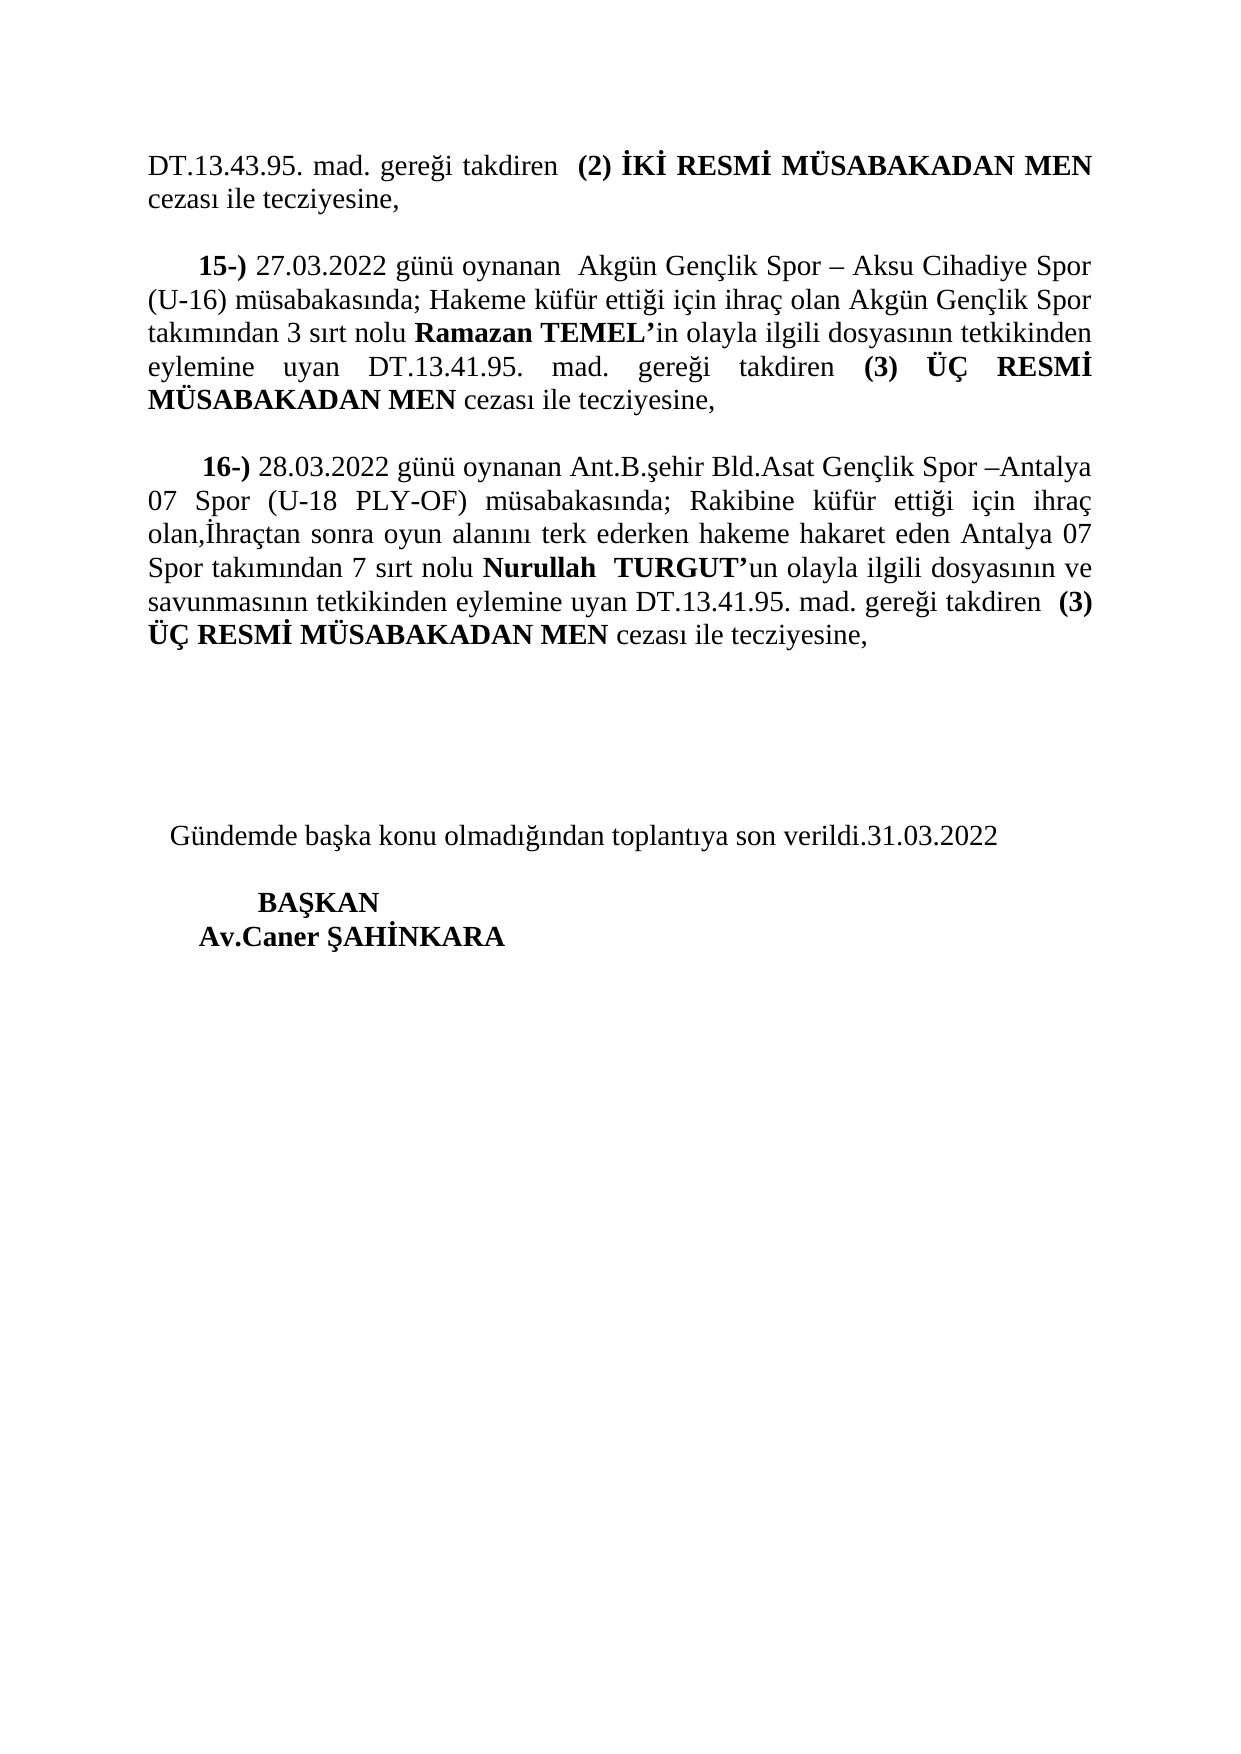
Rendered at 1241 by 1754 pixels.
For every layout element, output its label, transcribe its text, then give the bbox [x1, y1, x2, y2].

text 15-) 27.03.2022 günü oynanan Akgün Gençlik Spor – Aksu Cihadiye Spor (U-16) müsabakasında; Hakeme küfür ettiği için ihraç olan Akgün Gençlik Spor takımından 3 sırt nolu Ramazan TEMEL’in olayla ilgili dosyasının tetkikinden eylemine uyan DT.13.41.95. mad. gereği takdiren (3) ÜÇ RESMİ MÜSABAKADAN MEN cezası ile tecziyesine, [148, 248, 1093, 416]
text Gündemde başka konu olmadığından toplantıya son verildi.31.03.2022 [148, 818, 1093, 852]
text Av.Caner ŞAHİNKARA [148, 919, 1093, 953]
text 16-) 28.03.2022 günü oynanan Ant.B.şehir Bld.Asat Gençlik Spor –Antalya 07 Spor (U-18 PLY-OF) müsabakasında; Rakibine küfür ettiği için ihraç olan,İhraçtan sonra oyun alanını terk ederken hakeme hakaret eden Antalya 07 Spor takımından 7 sırt nolu Nurullah TURGUT’un olayla ilgili dosyasının ve savunmasının tetkikinden eylemine uyan DT.13.41.95. mad. gereği takdiren (3) ÜÇ RESMİ MÜSABAKADAN MEN cezası ile tecziyesine, [148, 449, 1093, 651]
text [148, 148, 1093, 215]
text BAŞKAN [148, 886, 1093, 919]
